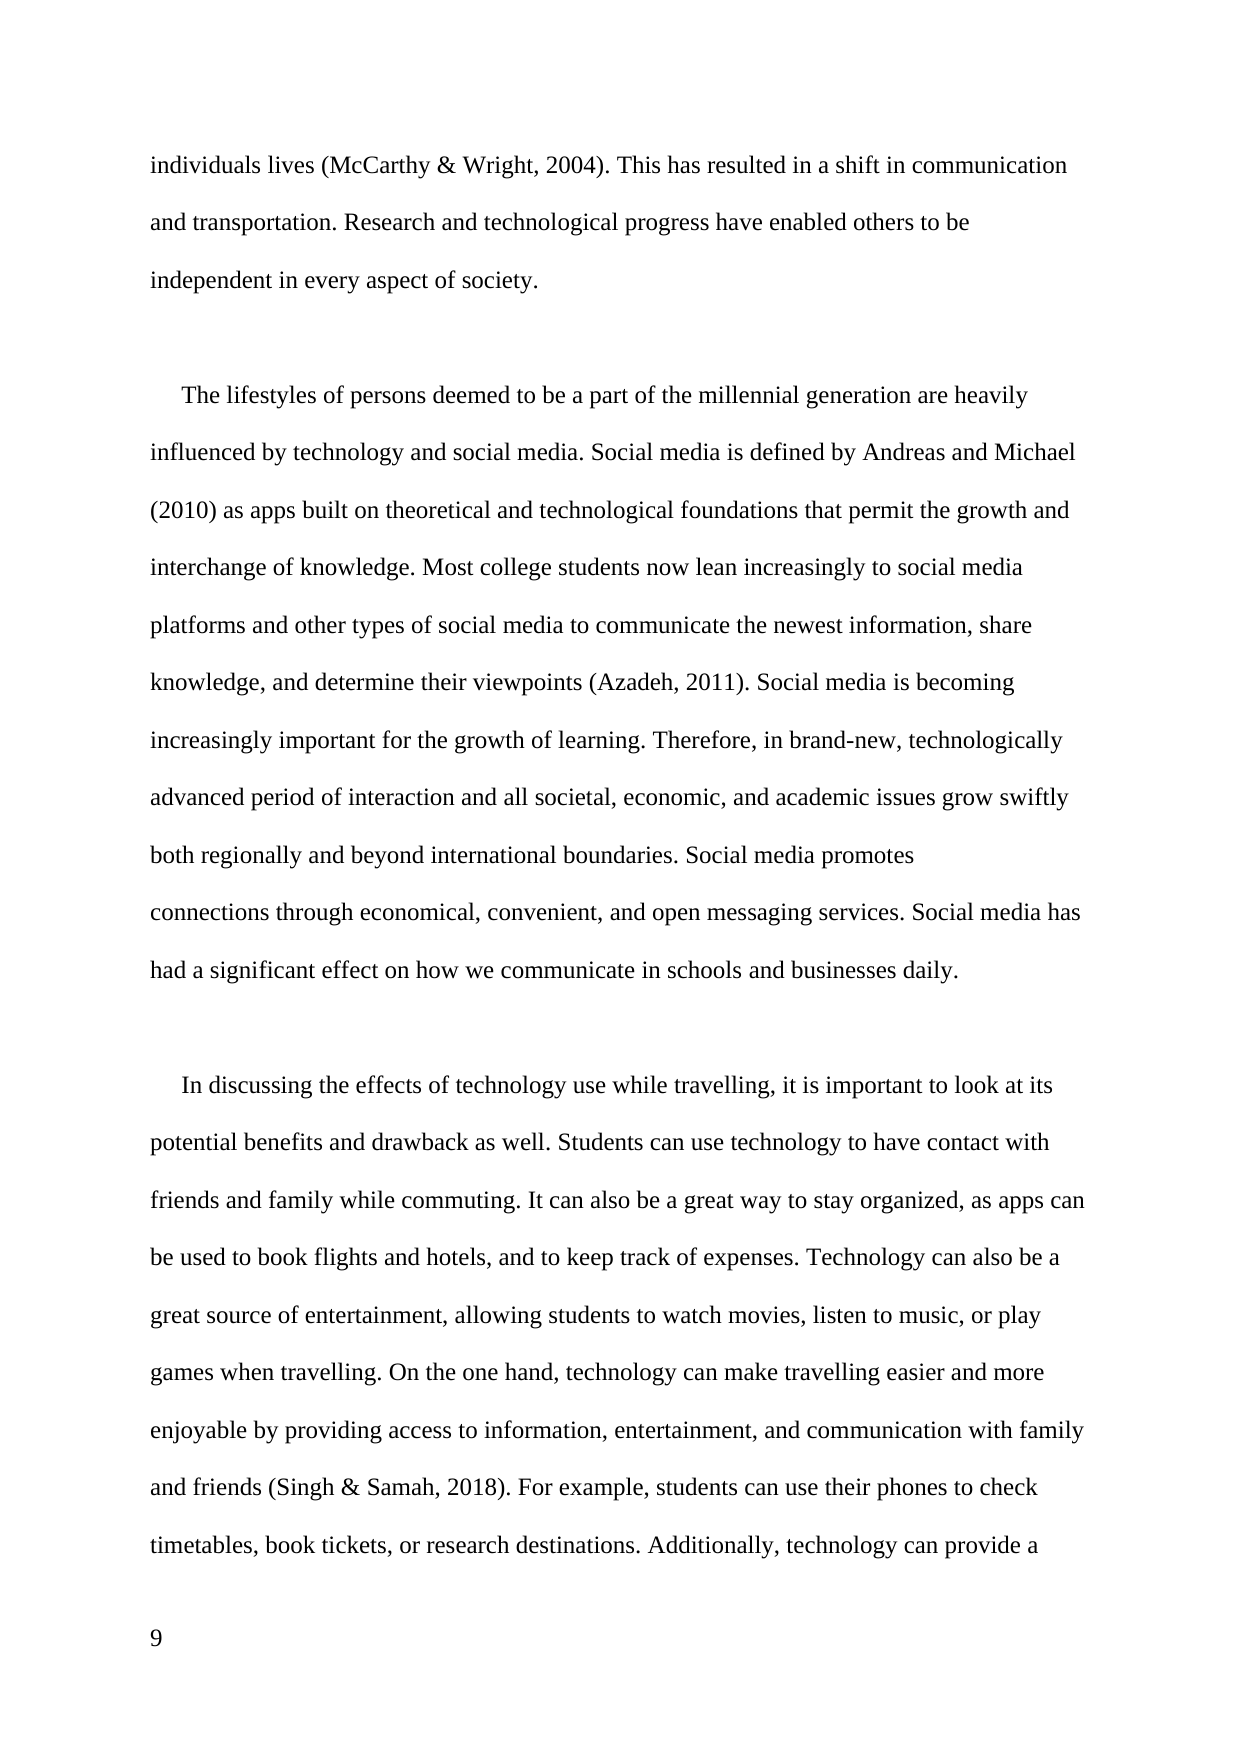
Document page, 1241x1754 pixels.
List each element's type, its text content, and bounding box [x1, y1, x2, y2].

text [150, 1070, 1090, 1559]
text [150, 150, 1090, 294]
text The lifestyles of persons deemed to be a part of the millennial generation are heavily influenced by technology and social media. Social media is defined by Andreas and Michael (2010) as apps built on theoretical and technological foundations that permit the growth and interchange of knowledge. Most college students now lean increasingly to social media platforms and other types of social media to communicate the newest information, share knowledge, and determine their viewpoints (Azadeh, 2011). Social media is becoming increasingly important for the growth of learning. Therefore, in brand-new, technologically advanced period of interaction and all societal, economic, and academic issues grow swiftly both regionally and beyond international boundaries. Social media promotes connections through economical, convenient, and open messaging services. Social media has had a significant effect on how we communicate in schools and businesses daily. [150, 380, 1090, 984]
